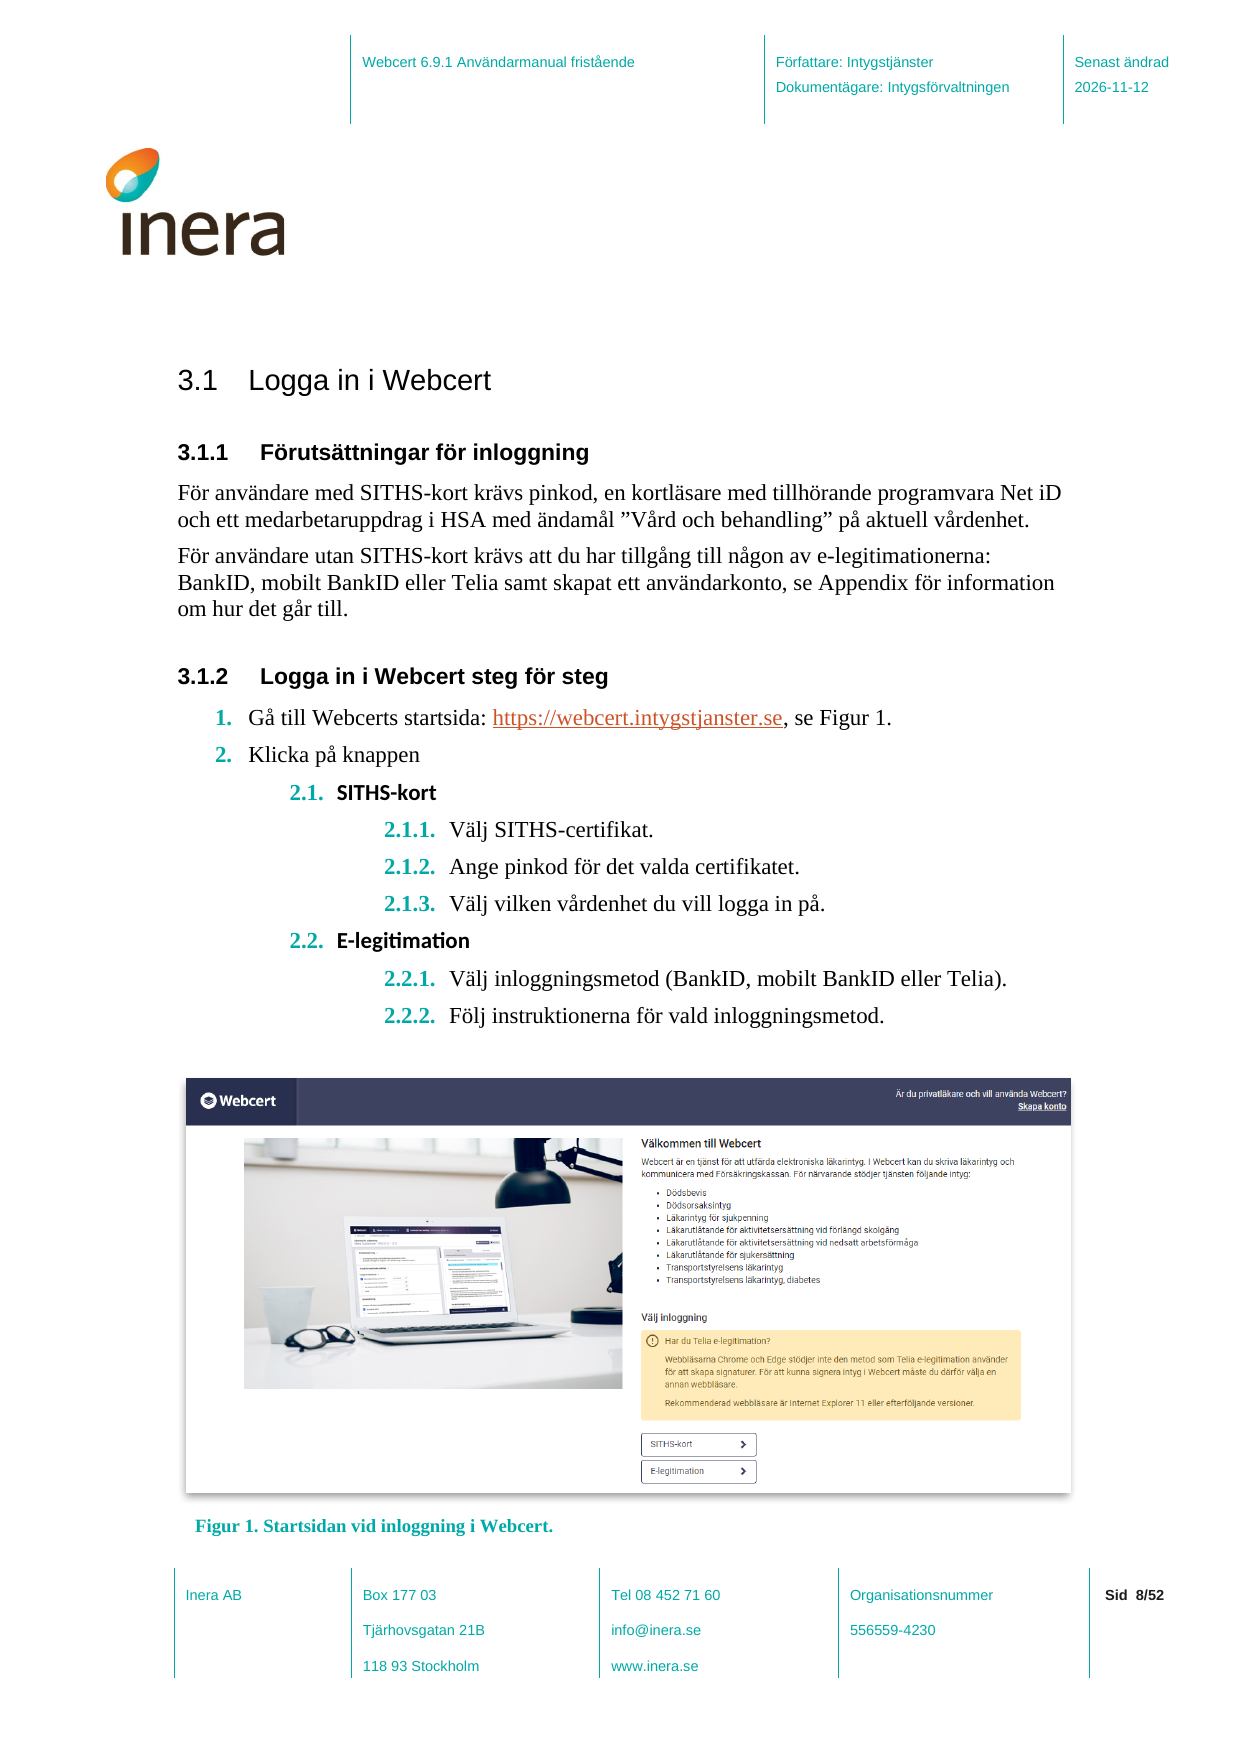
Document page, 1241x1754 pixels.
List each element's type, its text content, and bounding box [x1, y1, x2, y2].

list SITHS-kort [289, 778, 1063, 806]
text Logga in i Webcert [177, 363, 1063, 397]
picture [186, 1078, 1071, 1493]
list Ange pinkod för det valda certifikatet. [384, 853, 1063, 879]
text Förutsättningar för inloggning [177, 438, 1063, 465]
text För användare med SITHS-kort krävs pinkod, en kortläsare med tillhörande programvara Net iD och ett medarbetaruppdrag i HSA med ändamål ”Vård och behandling” på aktuell vårdenhet. [177, 479, 1063, 532]
list E-legitimation [289, 927, 1063, 954]
text Figur 1. Startsidan vid inloggning i Webcert. [195, 1512, 1063, 1537]
list Välj SITHS-certifikat. [384, 816, 1063, 843]
text Logga in i Webcert steg för steg [177, 663, 1063, 690]
list Följ instruktionerna för vald inloggningsmetod. [384, 1002, 1063, 1028]
list Gå till Webcerts startsida: https://webcert.intygstjanster.se, se Figur 1. [215, 704, 1063, 731]
text För användare utan SITHS-kort krävs att du har tillgång till någon av e-legitimationerna: BankID, mobilt BankID eller Telia samt skapat ett användarkonto, se Appendix för information om hur det går till. [177, 543, 1063, 622]
list Klicka på knappen [215, 741, 1063, 767]
picture [106, 148, 285, 256]
list Välj vilken vårdenhet du vill logga in på. [384, 890, 1063, 916]
list Välj inloggningsmetod (BankID, mobilt BankID eller Telia). [384, 965, 1063, 991]
